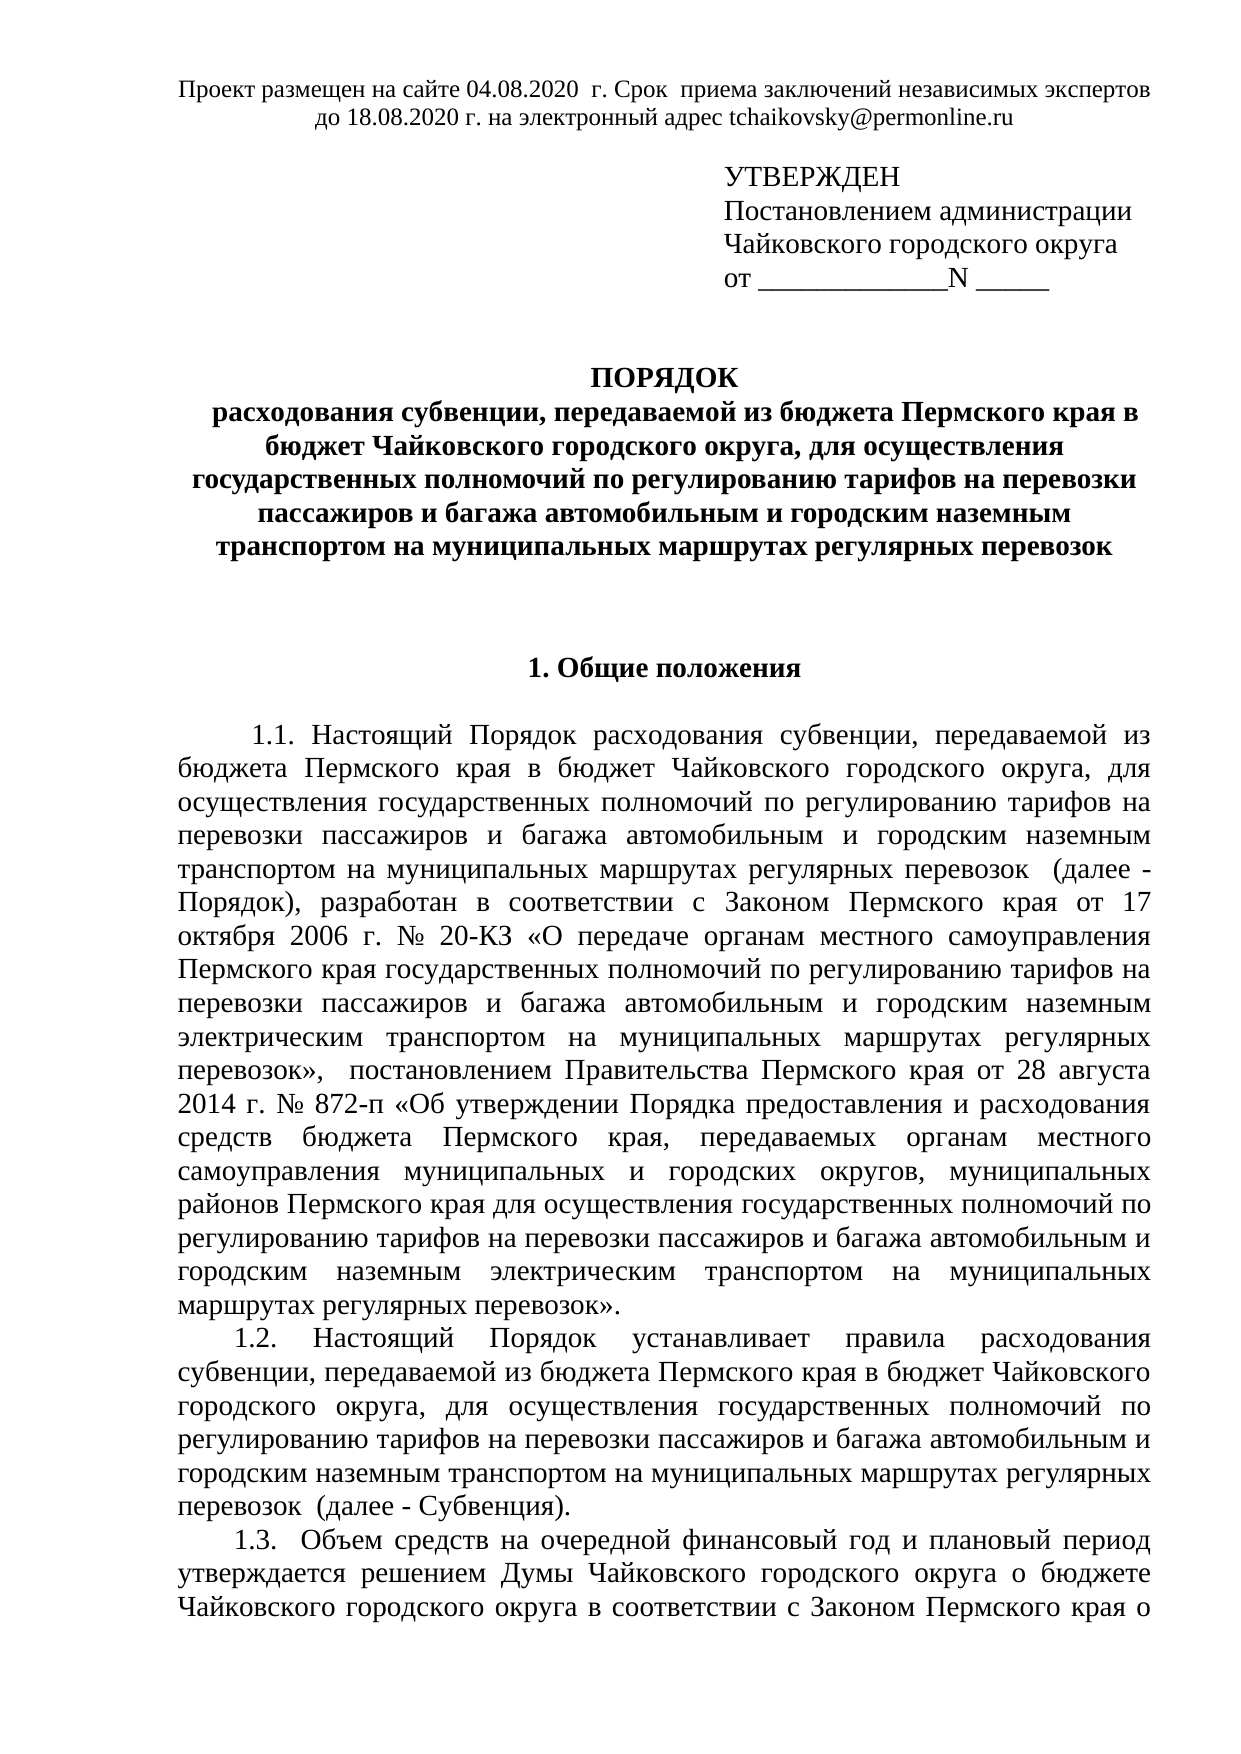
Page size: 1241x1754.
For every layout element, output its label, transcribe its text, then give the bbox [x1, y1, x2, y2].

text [177, 1522, 1152, 1622]
text от _____________N _____ [177, 260, 1152, 293]
text Постановлением администрации [177, 193, 1152, 226]
text для осуществления государственных полномочий по регулированию тарифов на перевозки пассажиров и багажа автомобильным и городским наземным транспортом на муниципальных маршрутах регулярных перевозок [177, 394, 1152, 562]
text Чайковского городского округа [177, 226, 1152, 260]
title ПОРЯДОК [177, 361, 1152, 394]
title 1. Общие положения [177, 650, 1152, 683]
text УТВЕРЖДЕН [177, 159, 1152, 193]
text 1.1. Настоящий Порядок расходования субвенции, передаваемой из бюджета Пермского края в бюджет Чайковского городского округа, для осуществления государственных полномочий по регулированию тарифов на перевозки пассажиров и багажа автомобильным и городским наземным транспортом на муниципальных маршрутах регулярных перевозок (далее - Порядок), разработан в соответствии с Законом Пермского края от 17 октября 2006 г. № 20-КЗ «О передаче органам местного самоуправления Пермского края государственных полномочий по регулированию тарифов на перевозки пассажиров и багажа автомобильным и городским наземным электрическим транспортом на муниципальных маршрутах регулярных перевозок», постановлением Правительства Пермского края от 28 августа 2014 г. № 872-п «Об утверждении Порядка предоставления и расходования средств бюджета Пермского края, передаваемых органам местного самоуправления муниципальных и городских округов, муниципальных районов Пермского края для осуществления государственных полномочий по регулированию тарифов на перевозки пассажиров и багажа автомобильным и городским наземным электрическим транспортом на муниципальных маршрутах регулярных перевозок». [177, 717, 1152, 1321]
text 1.2. Настоящий Порядок устанавливает правила расходования субвенции, передаваемой из бюджета Пермского края в бюджет Чайковского городского округа, для осуществления государственных полномочий по регулированию тарифов на перевозки пассажиров и багажа автомобильным и городским наземным транспортом на муниципальных маршрутах регулярных перевозок (далее - Субвенция). [177, 1321, 1152, 1522]
